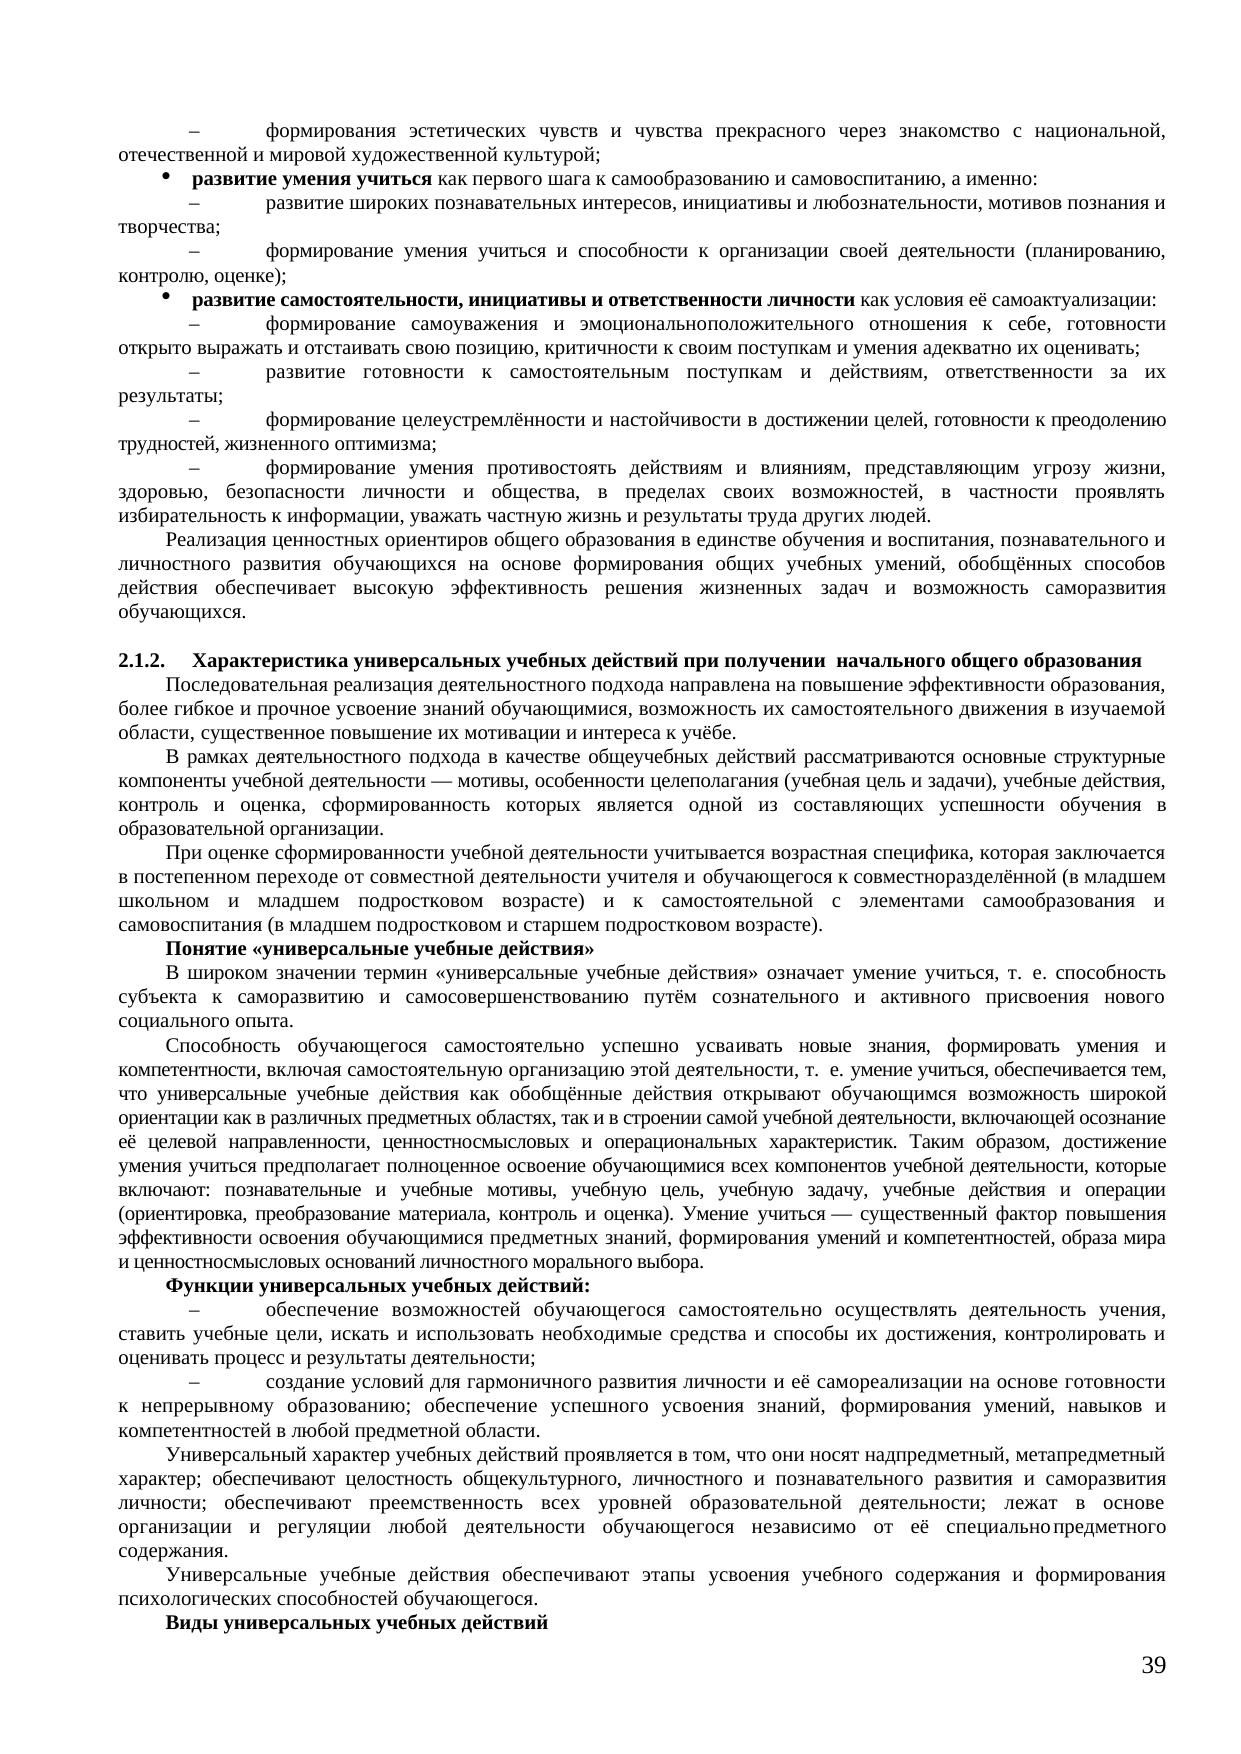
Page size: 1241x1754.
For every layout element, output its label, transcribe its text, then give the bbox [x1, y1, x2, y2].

text формирование целеустремлённости и настойчивости в достижении целей, готовности к преодолению трудностей, жизненного оптимизма; [118, 407, 1167, 455]
text Понятие «универсальные учебные действия» [118, 936, 1167, 960]
text создание условий для гармоничного развития личности и её самореализации на основе готовности к непрерывному образованию; обеспечение успешного усвоения знаний, формирования умений, навыков и компетентностей в любой предметной области. [118, 1369, 1167, 1442]
text Виды универсальных учебных действий [118, 1610, 1167, 1634]
text формирования эстетических чувств и чувства прекрасного через знакомство с национальной, отечественной и мировой художественной культурой; [118, 118, 1167, 166]
list развитие умения учиться как первого шага к самообразованию и самовоспитанию, а именно: [103, 166, 1167, 190]
text В рамках деятельностного подхода в качестве общеучебных действий рассматриваются основные структурные компоненты учебной деятельности — мотивы, особенности целеполагания (учебная цель и задачи), учебные действия, контроль и оценка, сформированность которых является одной из составляющих успешности обучения в образовательной организации. [118, 744, 1167, 840]
text Способность обучающегося самостоятельно успешно усваивать новые знания, формировать умения и компетентности, включая самостоятельную организацию этой деятельности, т. е. умение учиться, обеспечивается тем, что универсальные учебные действия как обобщённые действия открывают обучающимся возможность широкой ориентации как в различных предметных областях, так и в строении самой учебной деятельности, включающей осознание её целевой направленности, ценностно­смысловых и операциональных характеристик. Таким образом, достижение умения учиться предполагает полноценное освоение обучающимися всех компонентов учебной деятельности, которые включают: познавательные и учебные мотивы, учебную цель, учебную задачу, учебные действия и операции (ориентировка, преобразование материала, контроль и оценка). Умение учиться — существенный фактор повышения эффективности освоения обучающимися предметных знаний, формирования умений и компетентностей, образа мира и ценностно­смысловых оснований личностного морального выбора. [118, 1032, 1167, 1273]
text обеспечение возможностей обучающегося самостоятельно осуществлять деятельность учения, ставить учебные цели, искать и использовать необходимые средства и способы их достижения, контролировать и оценивать процесс и результаты деятельности; [118, 1297, 1167, 1369]
text При оценке сформированности учебной деятельности учитывается возрастная специфика, которая заключается в постепенном переходе от совместной деятельности учителя и обучающегося к совместно­разделённой (в младшем школьном и младшем подростковом возрасте) и к самостоятельной с элементами самообразования и самовоспитания (в младшем подростковом и старшем подростковом возрасте). [118, 840, 1167, 936]
text формирование умения учиться и способности к организации своей деятельности (планированию, контролю, оценке); [118, 238, 1167, 287]
list развитие самостоятельности, инициативы и ответственности личности как условия её самоактуализации: [103, 287, 1167, 311]
text развитие готовности к самостоятельным поступкам и действиям, ответственности за их результаты; [118, 359, 1167, 407]
text Функции универсальных учебных действий: [118, 1273, 1167, 1297]
text Реализация ценностных ориентиров общего образования в единстве обучения и воспитания, познавательного и личностного развития обучающихся на основе формирования общих учебных умений, обобщённых способов действия обеспечивает высокую эффективность решения жизненных задач и возможность саморазвития обучающихся. [118, 527, 1167, 623]
text Универсальный характер учебных действий проявляется в том, что они носят надпредметный, метапредметный характер; обеспечивают целостность общекультурного, личностного и познавательного развития и саморазвития личности; обеспечивают преемственность всех уровней образовательной деятельности; лежат в основе организации и регуляции любой деятельности обучающегося независимо от её специально­предметного содержания. [118, 1442, 1167, 1562]
subtitle Характеристика универсальных учебных действий при получении начального общего образования [118, 647, 1167, 672]
text Последовательная реализация деятельностного подхода направлена на повышение эффективности образования, более гибкое и прочное усвоение знаний обучающимися, возможность их самостоятельного движения в изучаемой области, существенное повышение их мотивации и интереса к учёбе. [118, 672, 1167, 744]
text Универсальные учебные действия обеспечивают этапы усвоения учебного содержания и формирования психологических способностей обучающегося. [118, 1562, 1167, 1610]
text формирование самоуважения и эмоционально­положительного отношения к себе, готовности открыто выражать и отстаивать свою позицию, критичности к своим поступкам и умения адекватно их оценивать; [118, 311, 1167, 359]
text развитие широких познавательных интересов, инициативы и любознательности, мотивов познания и творчества; [118, 190, 1167, 238]
text формирование умения противостоять действиям и влияниям, представляющим угрозу жизни, здоровью, безопасности личности и общества, в пределах своих возможностей, в частности проявлять избирательность к информации, уважать частную жизнь и результаты труда других людей. [118, 455, 1167, 527]
text В широком значении термин «универсальные учебные действия» означает умение учиться, т. е. способность субъекта к саморазвитию и самосовершенствованию путём сознательного и активного присвоения нового социального опыта. [118, 960, 1167, 1032]
